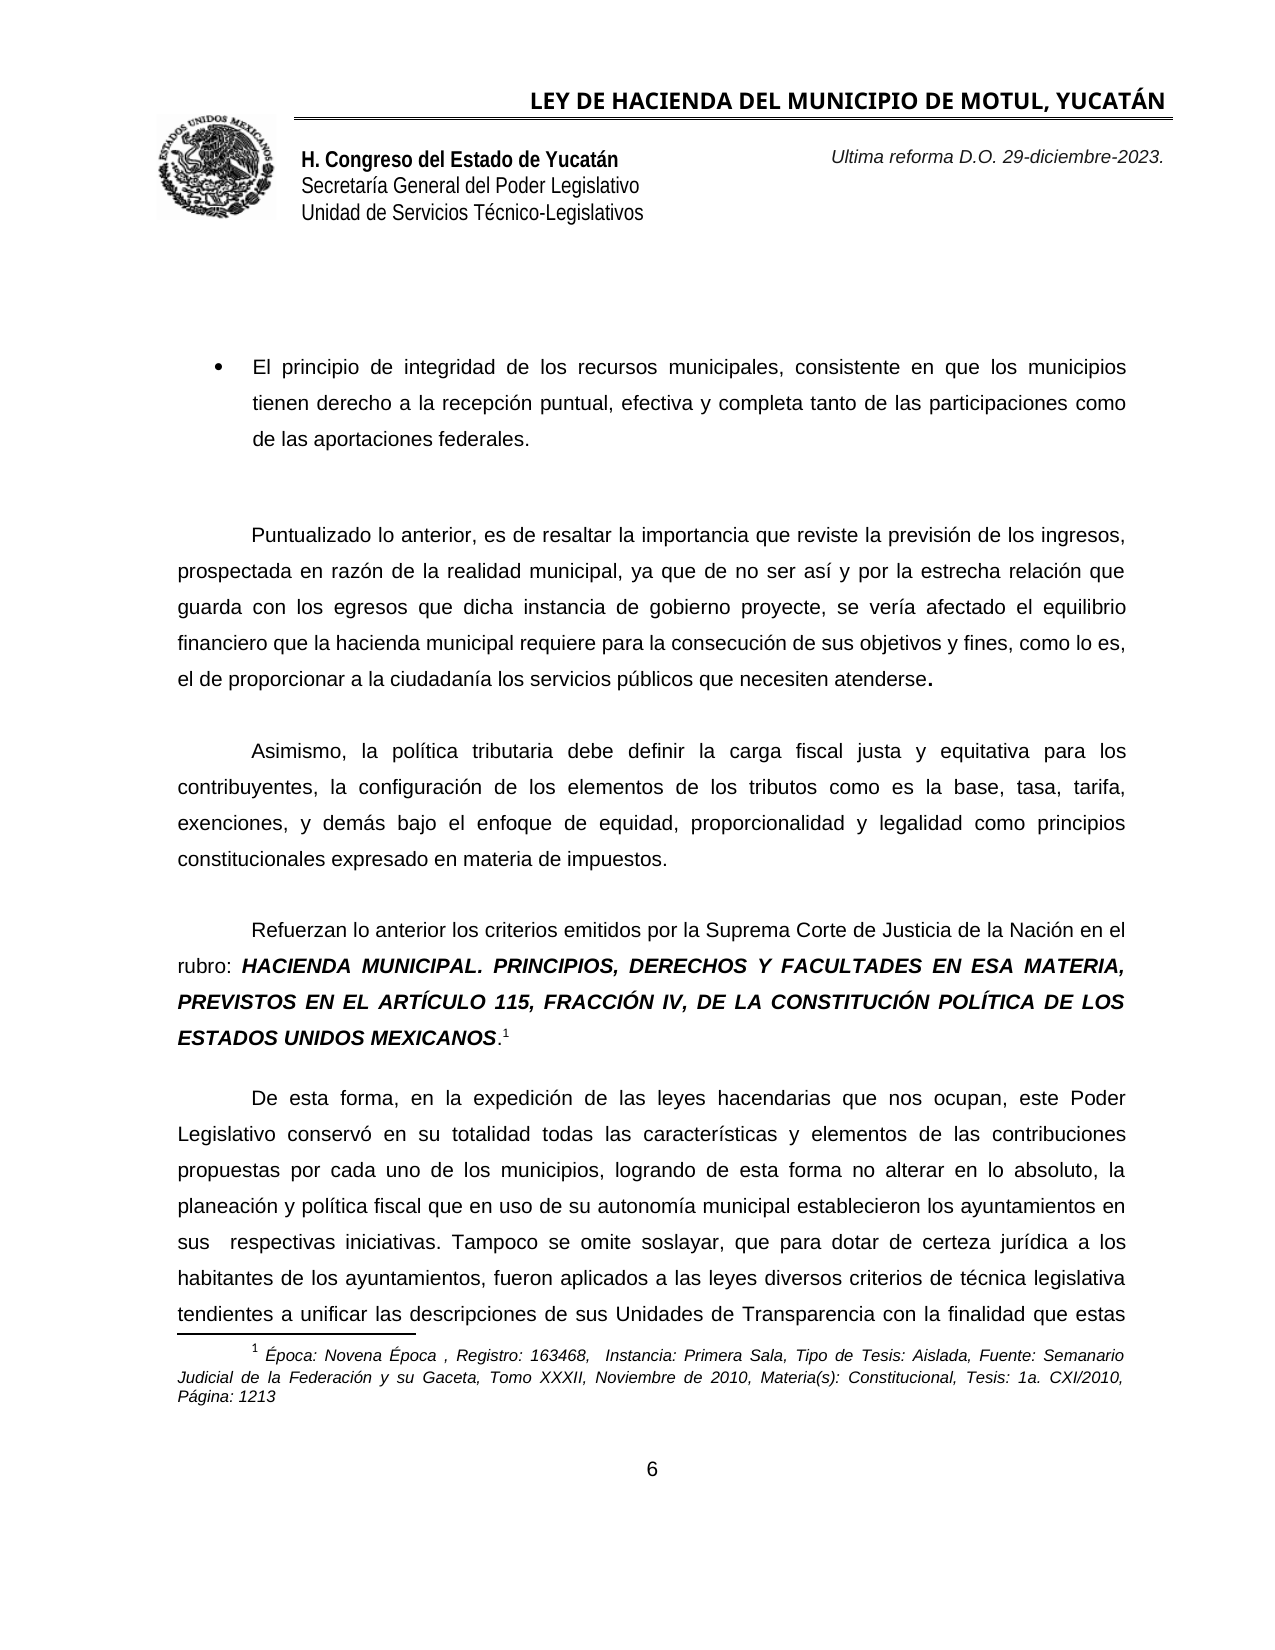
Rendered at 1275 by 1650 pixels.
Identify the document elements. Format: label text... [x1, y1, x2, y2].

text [177, 1086, 1127, 1326]
text Refuerzan lo anterior los criterios emitidos por la Suprema Corte de Justicia de la Nación en el rubro: HACIENDA MUNICIPAL. PRINCIPIOS, DERECHOS Y FACULTADES EN ESA MATERIA, PREVISTOS EN EL ARTÍCULO 115, FRACCIÓN IV, DE LA CONSTITUCIÓN POLÍTICA DE LOS ESTADOS UNIDOS MEXICANOS. [177, 918, 1127, 1050]
list El principio de integridad de los recursos municipales, consistente en que los municipios tienen derecho a la recepción puntual, efectiva y completa tanto de las participaciones como de las aportaciones federales. [215, 355, 1127, 451]
text Puntualizado lo anterior, es de resaltar la importancia que reviste la previsión de los ingresos, prospectada en razón de la realidad municipal, ya que de no ser así y por la estrecha relación que guarda con los egresos que dicha instancia de gobierno proyecte, se vería afectado el equilibrio financiero que la hacienda municipal requiere para la consecución de sus objetivos y fines, como lo es, el de proporcionar a la ciudadanía los servicios públicos que necesiten atenderse. [177, 523, 1127, 691]
text Asimismo, la política tributaria debe definir la carga fiscal justa y equitativa para los contribuyentes, la configuración de los elementos de los tributos como es la base, tasa, tarifa, exenciones, y demás bajo el enfoque de equidad, proporcionalidad y legalidad como principios constitucionales expresado en materia de impuestos. [177, 739, 1127, 870]
